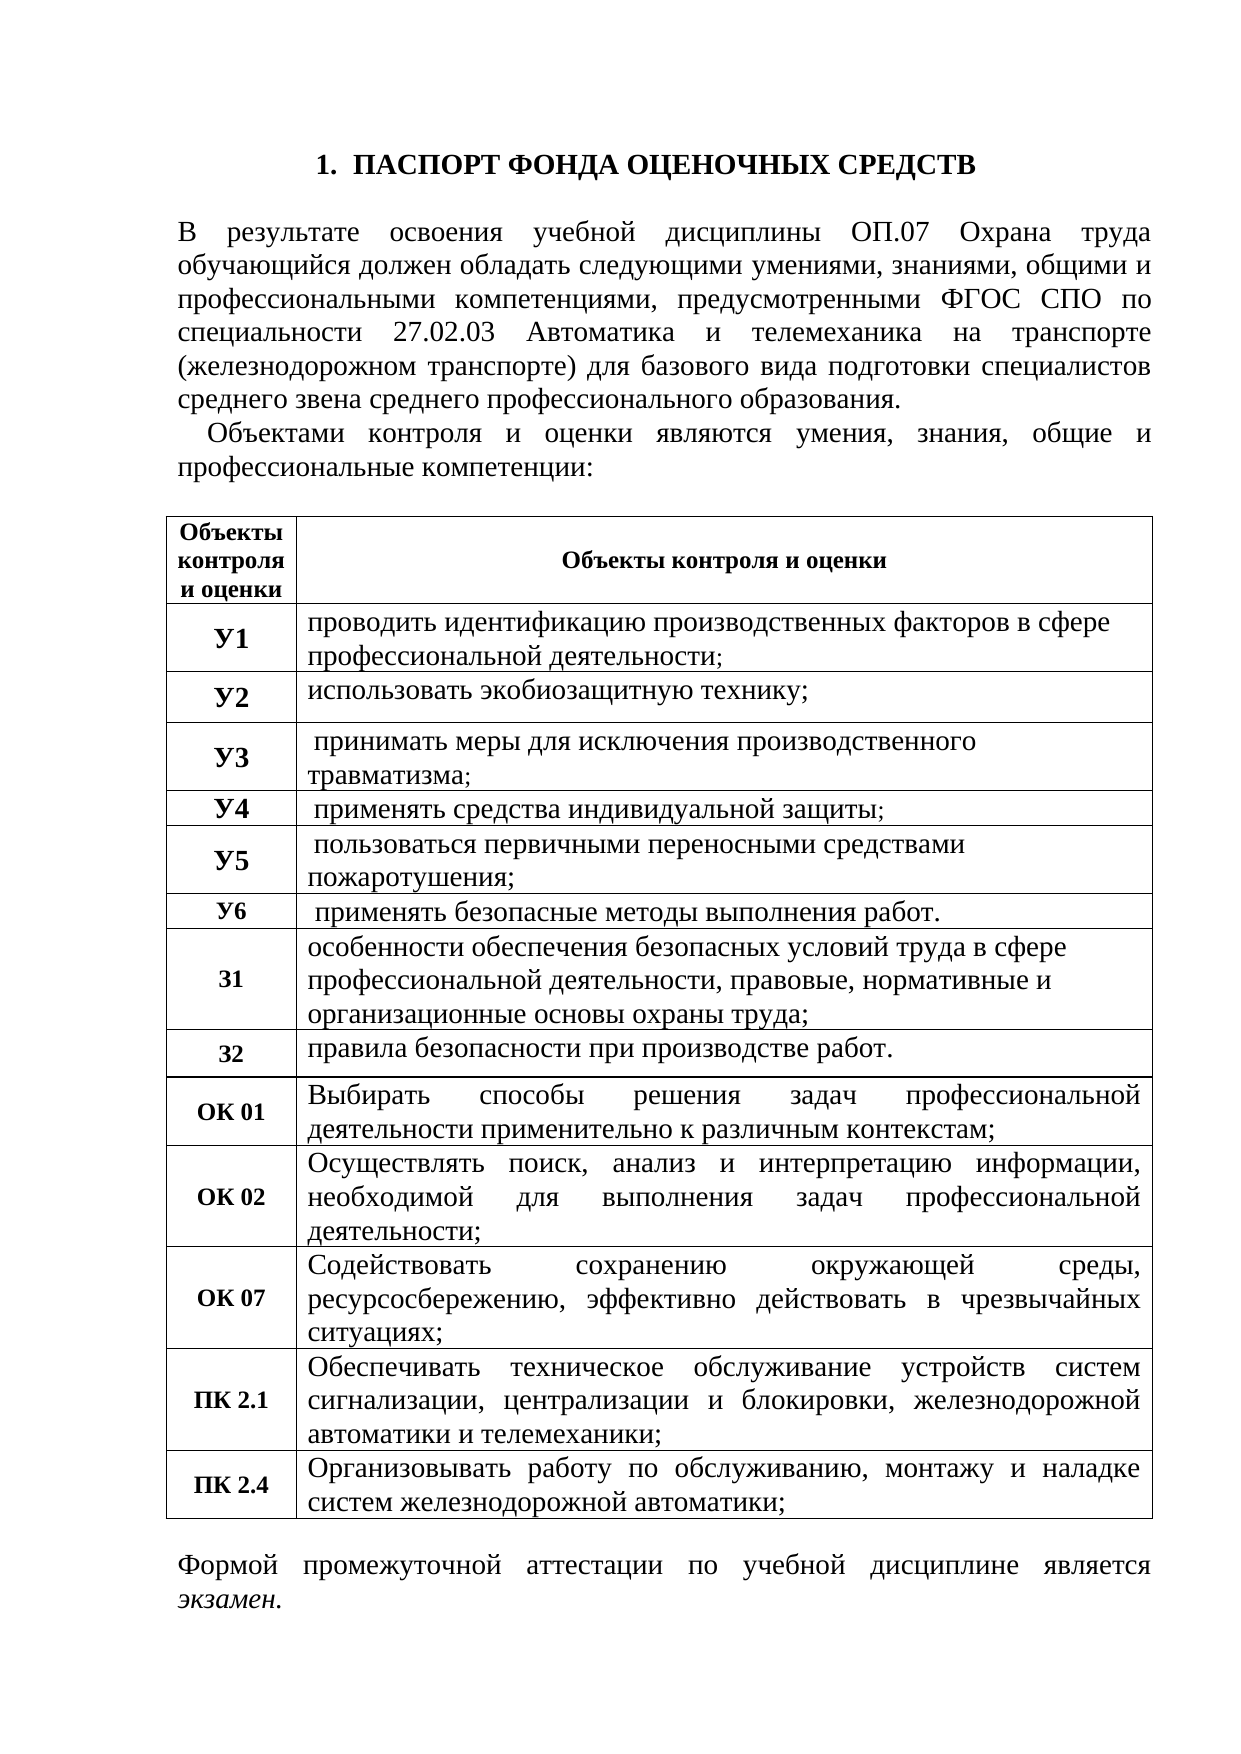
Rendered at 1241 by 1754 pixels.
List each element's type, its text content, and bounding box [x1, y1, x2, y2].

table_cell Выбирать способы решения задач профессиональной деятельности применительно к различным контекстам; [297, 1078, 1152, 1144]
table_cell Обеспечивать техническое обслуживание устройств систем сигнализации, централизации и блокировки, железнодорожной автоматики и телемеханики; [297, 1349, 1152, 1449]
table_cell У5 [167, 826, 296, 893]
table_cell применять безопасные методы выполнения работ. [297, 894, 1152, 928]
table_cell У4 [167, 791, 296, 825]
table_header Объекты контроля и оценки [297, 517, 1152, 603]
table_cell принимать меры для исключения производственного травматизма; [297, 723, 1152, 790]
table_cell У1 [167, 604, 296, 671]
table_cell Осуществлять поиск, анализ и интерпретацию информации, необходимой для выполнения задач профессиональной деятельности; [297, 1146, 1152, 1246]
table_cell пользоваться первичными переносными средствами пожаротушения; [297, 826, 1152, 893]
table_cell З1 [167, 929, 296, 1029]
table_cell использовать экобиозащитную технику; [297, 672, 1152, 722]
table_cell применять средства индивидуальной защиты; [297, 791, 1152, 825]
table_cell ПК 2.1 [167, 1349, 296, 1449]
table_cell Содействовать сохранению окружающей среды, ресурсосбережению, эффективно действовать в чрезвычайных ситуациях; [297, 1247, 1152, 1348]
table_cell особенности обеспечения безопасных условий труда в сфере профессиональной деятельности, правовые, нормативные и организационные основы охраны труда; [297, 929, 1152, 1029]
table_cell У6 [167, 894, 296, 928]
table_cell У3 [167, 723, 296, 790]
text В результате освоения учебной дисциплины ОП.07 Охрана труда обучающийся должен обладать следующими умениями, знаниями, общими и профессиональными компетенциями, предусмотренными ФГОС СПО по специальности 27.02.03 Автоматика и телемеханика на транспорте (железнодорожном транспорте) для базового вида подготовки специалистов среднего звена среднего профессионального образования. [177, 214, 1152, 415]
text Объектами контроля и оценки являются умения, знания, общие и профессиональные компетенции: [177, 415, 1152, 482]
table_cell З2 [167, 1030, 296, 1076]
table_cell ОК 02 [167, 1146, 296, 1246]
table_header Объекты контроля и оценки [167, 517, 296, 603]
table_cell У2 [167, 672, 296, 722]
table_cell ОК 01 [167, 1078, 296, 1144]
table_cell ПК 2.4 [167, 1451, 296, 1518]
table_cell проводить идентификацию производственных факторов в сфере профессиональной деятельности; [297, 604, 1152, 671]
table_cell правила безопасности при производстве работ. [297, 1030, 1152, 1076]
table_cell Организовывать работу по обслуживанию, монтажу и наладке систем железнодорожной автоматики; [297, 1451, 1152, 1518]
table_cell ОК 07 [167, 1247, 296, 1348]
list ПАСПОРТ ФОНДА ОЦЕНОЧНЫХ СРЕДСТВ [140, 147, 1152, 180]
text Формой промежуточной аттестации по учебной дисциплине является экзамен. [177, 1547, 1152, 1614]
